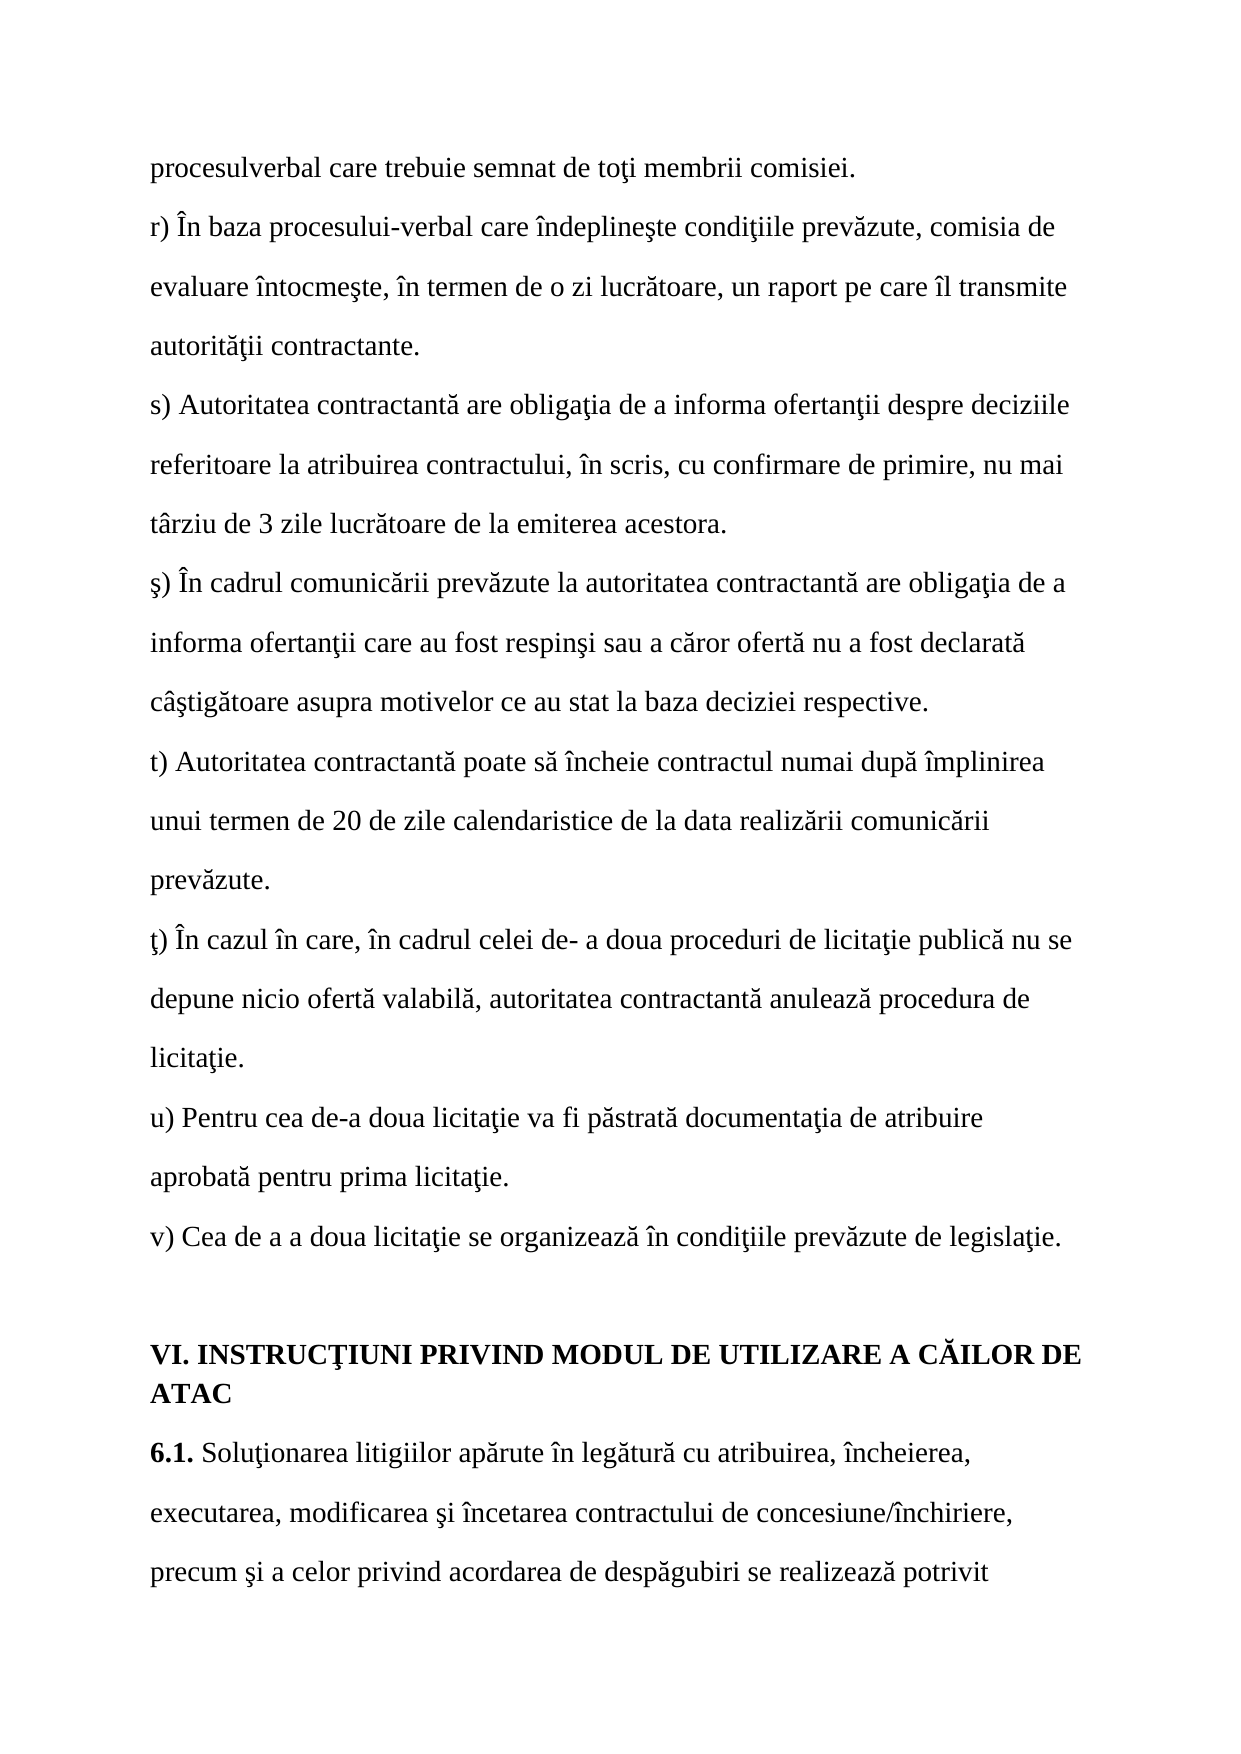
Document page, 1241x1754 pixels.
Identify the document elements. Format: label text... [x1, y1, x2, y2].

text v) Cea de a a doua licitaţie se organizează în condiţiile prevăzute de legislaţie. [150, 1219, 1090, 1252]
text procesulverbal care trebuie semnat de toţi membrii comisiei. [150, 150, 1090, 183]
text aprobată pentru prima licitaţie. [150, 1159, 1090, 1193]
text ţ) În cazul în care, în cadrul celei de- a doua proceduri de licitaţie publică nu se [150, 922, 1090, 955]
text precum şi a celor privind acordarea de despăgubiri se realizează potrivit [150, 1554, 1090, 1588]
text depune nicio ofertă valabilă, autoritatea contractantă anulează procedura de [150, 981, 1090, 1015]
text t) Autoritatea contractantă poate să încheie contractul numai după împlinirea [150, 744, 1090, 777]
text evaluare întocmeşte, în termen de o zi lucrătoare, un raport pe care îl transmite [150, 269, 1090, 302]
text câştigătoare asupra motivelor ce au stat la baza deciziei respective. [150, 684, 1090, 718]
text informa ofertanţii care au fost respinşi sau a căror ofertă nu a fost declarată [150, 625, 1090, 658]
text executarea, modificarea şi încetarea contractului de concesiune/închiriere, [150, 1495, 1090, 1528]
text u) Pentru cea de-a doua licitaţie va fi păstrată documentaţia de atribuire [150, 1100, 1090, 1133]
text 6.1. Soluţionarea litigiilor apărute în legătură cu atribuirea, încheierea, [150, 1435, 1090, 1469]
text târziu de 3 zile lucrătoare de la emiterea acestora. [150, 506, 1090, 540]
text autorităţii contractante. [150, 328, 1090, 362]
text unui termen de 20 de zile calendaristice de la data realizării comunicării [150, 803, 1090, 837]
text s) Autoritatea contractantă are obligaţia de a informa ofertanţii despre deciziile [150, 387, 1090, 421]
text prevăzute. [150, 862, 1090, 896]
text r) În baza procesului-verbal care îndeplineşte condiţiile prevăzute, comisia de [150, 209, 1090, 243]
text referitoare la atribuirea contractului, în scris, cu confirmare de primire, nu mai [150, 447, 1090, 480]
text ş) În cadrul comunicării prevăzute la autoritatea contractantă are obligaţia de a [150, 566, 1090, 599]
text VI. INSTRUCŢIUNI PRIVIND MODUL DE UTILIZARE A CĂILOR DE ATAC [150, 1337, 1090, 1409]
text licitaţie. [150, 1041, 1090, 1074]
